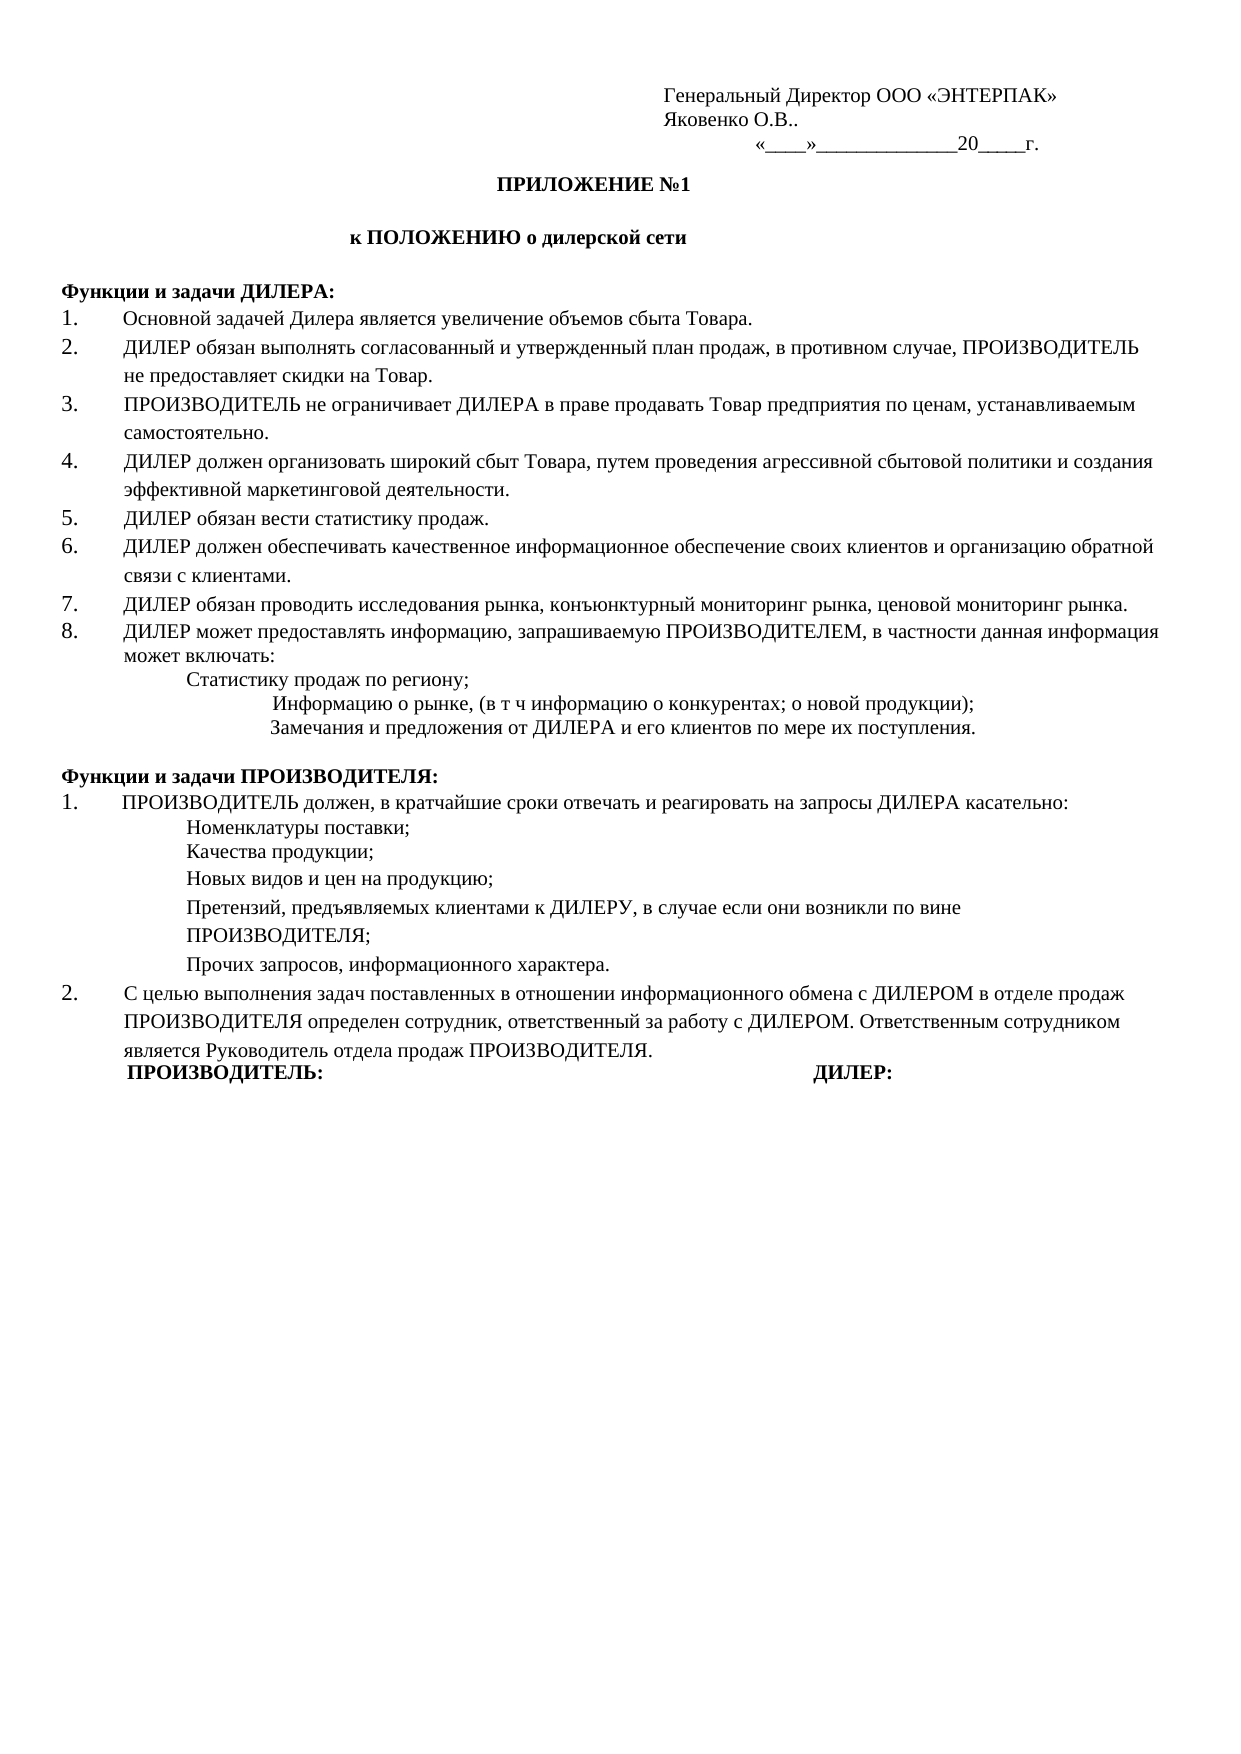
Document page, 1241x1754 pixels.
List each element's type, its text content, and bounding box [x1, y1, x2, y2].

list ДИЛЕР обязан проводить исследования рынка, конъюнктурный мониторинг рынка, ценовой мониторинг рынка. [61, 588, 1164, 617]
list С целью выполнения задач поставленных в отношении информационного обмена с ДИЛЕРОМ в отделе продаж ПРОИЗВОДИТЕЛЯ определен сотрудник, ответственный за работу с ДИЛЕРОМ. Ответственным сотрудником является Руководитель отдела продаж ПРОИЗВОДИТЕЛЯ. [61, 977, 1164, 1063]
list ПРОИЗВОДИТЕЛЬ должен, в кратчайшие сроки отвечать и реагировать на запросы ДИЛЕРА касательно: [61, 788, 1164, 815]
list ДИЛЕР должен обеспечивать качественное информационное обеспечение своих клиентов и организацию обратной связи с клиентами. [61, 531, 1164, 588]
list ДИЛЕР обязан выполнять согласованный и утвержденный план продаж, в противном случае, ПРОИЗВОДИТЕЛЬ не предоставляет скидки на Товар. [61, 331, 1164, 388]
text Статистику продаж по региону; [186, 667, 1181, 691]
list ДИЛЕР должен организовать широкий сбыт Товара, путем проведения агрессивной сбытовой политики и создания эффективной маркетинговой деятельности. [61, 446, 1164, 503]
text Номенклатуры поставки; [186, 815, 1181, 839]
text Функции и задачи ДИЛЕРА: [61, 279, 1181, 303]
text Прочих запросов, информационного характера. [186, 948, 1181, 977]
text Замечания и предложения от ДИЛЕРА и его клиентов по мере их поступления. [65, 715, 1181, 739]
text ПРИЛОЖЕНИЕ №1 [59, 172, 1181, 196]
text ПРОИЗВОДИТЕЛЬ: ДИЛЕР: [59, 1063, 1181, 1083]
text Качества продукции; [186, 839, 1181, 863]
list ПРОИЗВОДИТЕЛЬ не ограничивает ДИЛЕРА в праве продавать Товар предприятия по ценам, устанавливаемым самостоятельно. [61, 388, 1164, 446]
text к ПОЛОЖЕНИЮ о дилерской сети [58, 225, 1181, 249]
text Претензий, предъявляемых клиентами к ДИЛЕРУ, в случае если они возникли по вине [186, 891, 1181, 920]
text Новых видов и цен на продукцию; [186, 863, 1181, 891]
text Генеральный Директор ООО «ЭНТЕРПАК» Яковенко О.В.. [663, 83, 1164, 131]
list ДИЛЕР обязан вести статистику продаж. [61, 503, 1181, 531]
text Функции и задачи ПРОИЗВОДИТЕЛЯ: [61, 764, 1181, 788]
list Основной задачей Дилера является увеличение объемов сбыта Товара. [61, 303, 1181, 331]
text « » 20 г. [755, 131, 1181, 155]
list ДИЛЕР может предоставлять информацию, запрашиваемую ПРОИЗВОДИТЕЛЕМ, в частности данная информация может включать: [61, 617, 1164, 667]
text ПРОИЗВОДИТЕЛЯ; [186, 920, 1181, 948]
text Информацию о рынке, (в т ч информацию о конкурентах; о новой продукции); [65, 691, 1181, 715]
